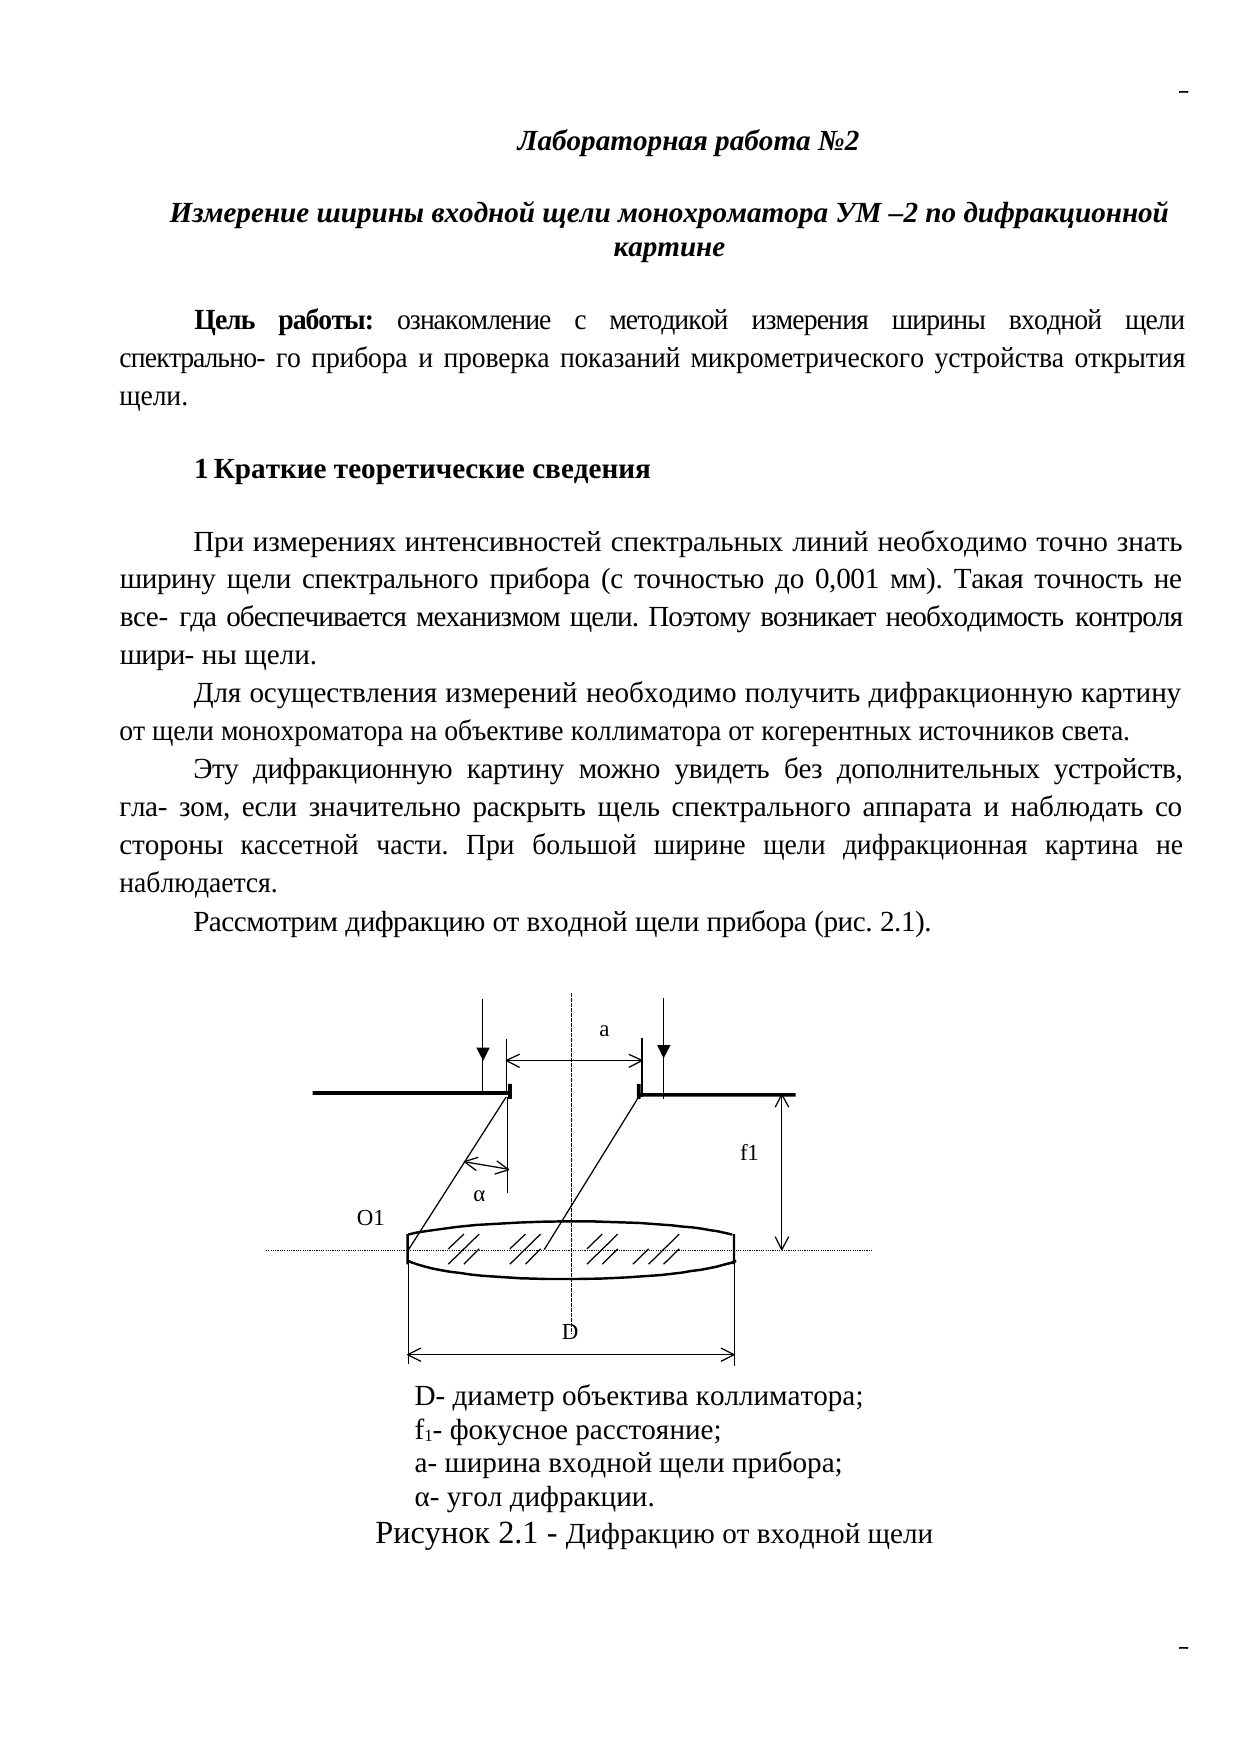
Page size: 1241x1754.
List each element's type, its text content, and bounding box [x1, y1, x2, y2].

text Лабораторная работа №2 [183, 123, 1193, 157]
text Эту дифракционную картину можно увидеть без дополнительных устройств, гла- зом, если значительно раскрыть щель спектрального аппарата и наблюдать со стороны кассетной части. При большой ширине щели дифракционная картина не наблюдается. [119, 752, 1183, 899]
text При измерениях интенсивностей спектральных линий необходимо точно знать ширину щели спектрального прибора (с точностью до 0,001 мм). Такая точность не все- гда обеспечивается механизмом щели. Поэтому возникает необходимость контроля шири- ны щели. [119, 524, 1183, 671]
text Цель работы: ознакомление с методикой измерения ширины входной щели спектрально- го прибора и проверка показаний микрометрического устройства открытия щели. [119, 302, 1186, 411]
text Рассмотрим дифракцию от входной щели прибора (рис. 2.1). [193, 904, 1213, 937]
subtitle Краткие теоретические сведения [194, 452, 1213, 485]
text Измерение ширины входной щели монохроматора УМ –2 по дифракционной картине [169, 196, 1171, 263]
text D- диаметр объектива коллиматора; f1- фокусное расстояние; [414, 1001, 864, 1445]
text Рисунок 2.1 - Дифракцию от входной щели [375, 1513, 1213, 1551]
text Для осуществления измерений необходимо получить дифракционную картину от щели монохроматора на объективе коллиматора от когерентных источников света. [119, 675, 1182, 747]
text а- ширина входной щели прибора; α- угол дифракции. [414, 1445, 843, 1512]
